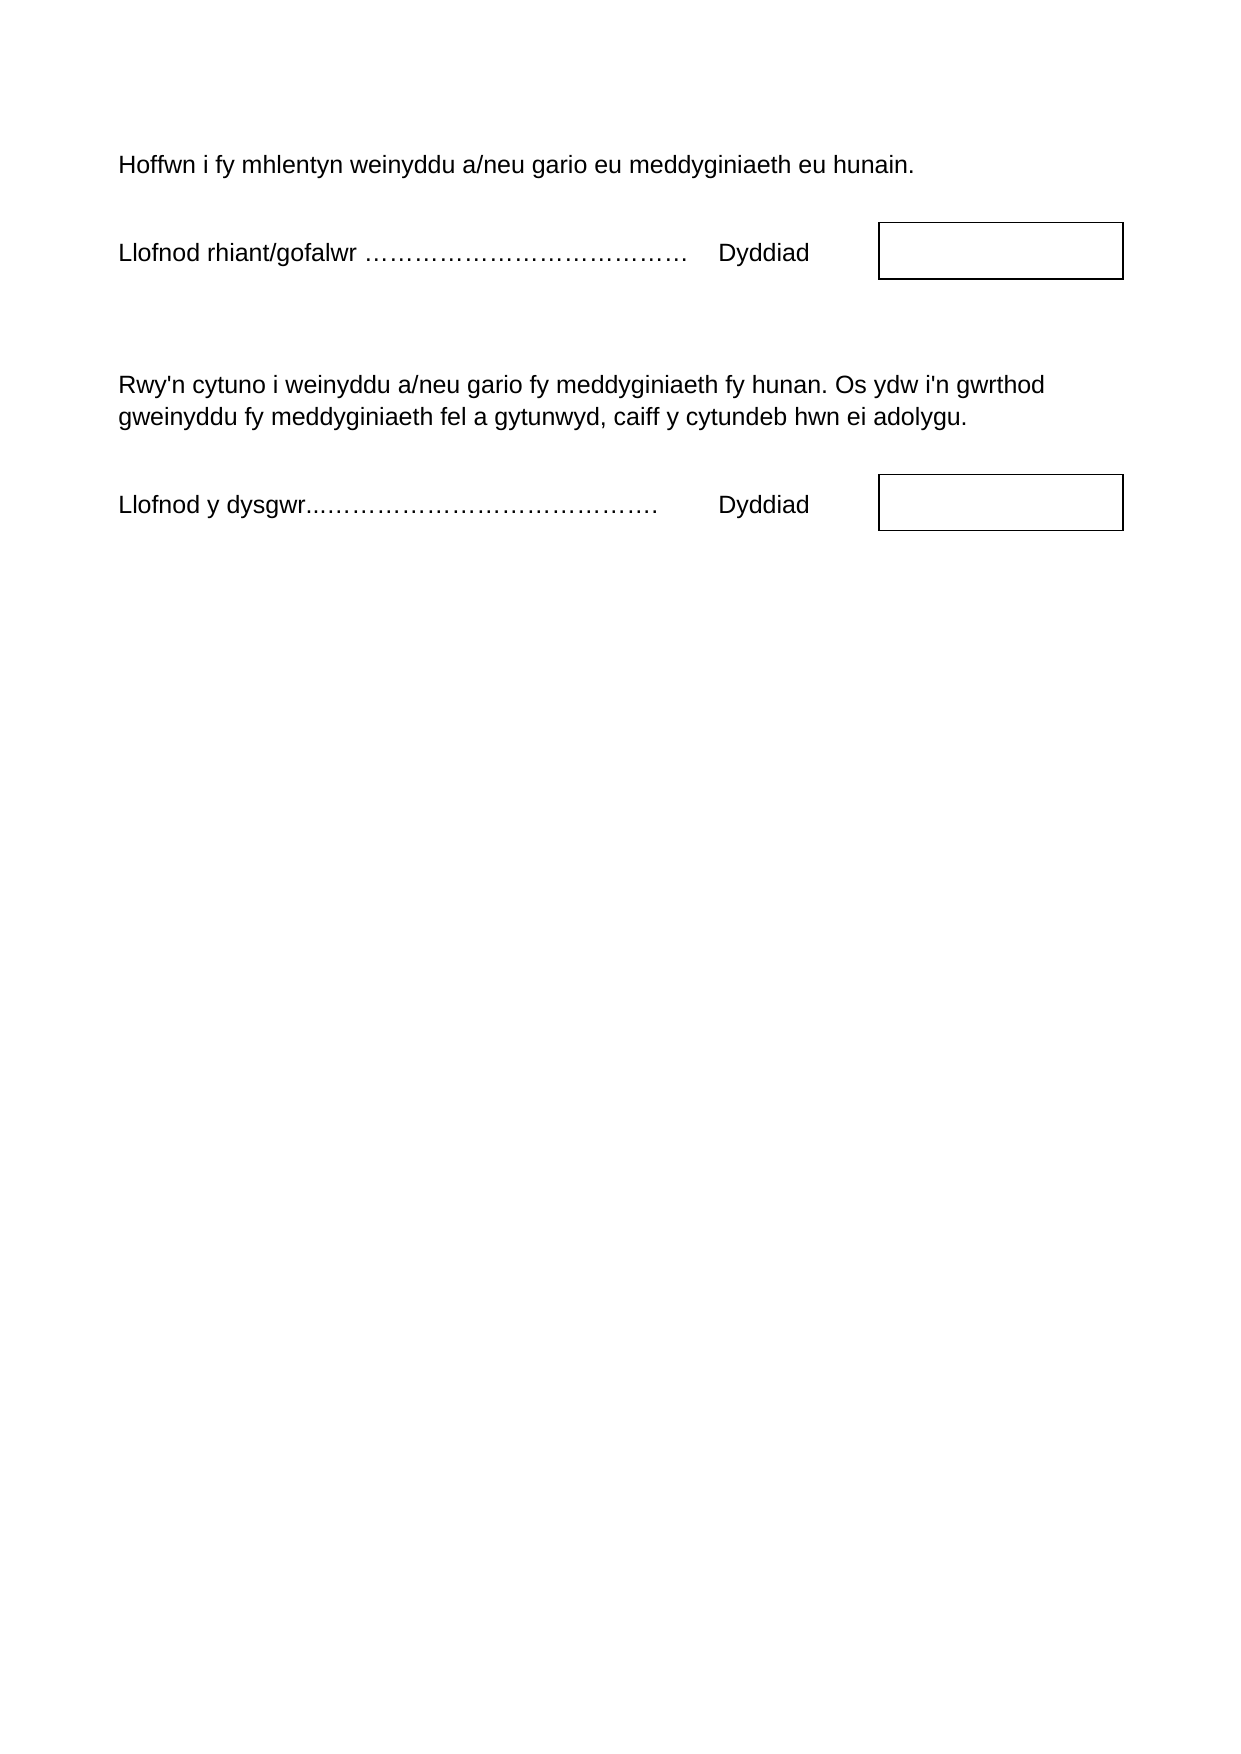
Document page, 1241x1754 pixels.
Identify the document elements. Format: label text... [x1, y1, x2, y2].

text Llofnod rhiant/gofalwr ………………………………… Dyddiad [118, 238, 878, 267]
text Rwy'n cytuno i weinyddu a/neu gario fy meddyginiaeth fy hunan. Os ydw i'n gwrthod gweinyddu fy meddyginiaeth fel a gytunwyd, caiff y cytundeb hwn ei adolygu. [118, 370, 1122, 431]
text Hoffwn i fy mhlentyn weinyddu a/neu gario eu meddyginiaeth eu hunain. [118, 150, 1122, 179]
text Llofnod y dysgwr...…………………………………. Dyddiad [118, 490, 878, 519]
